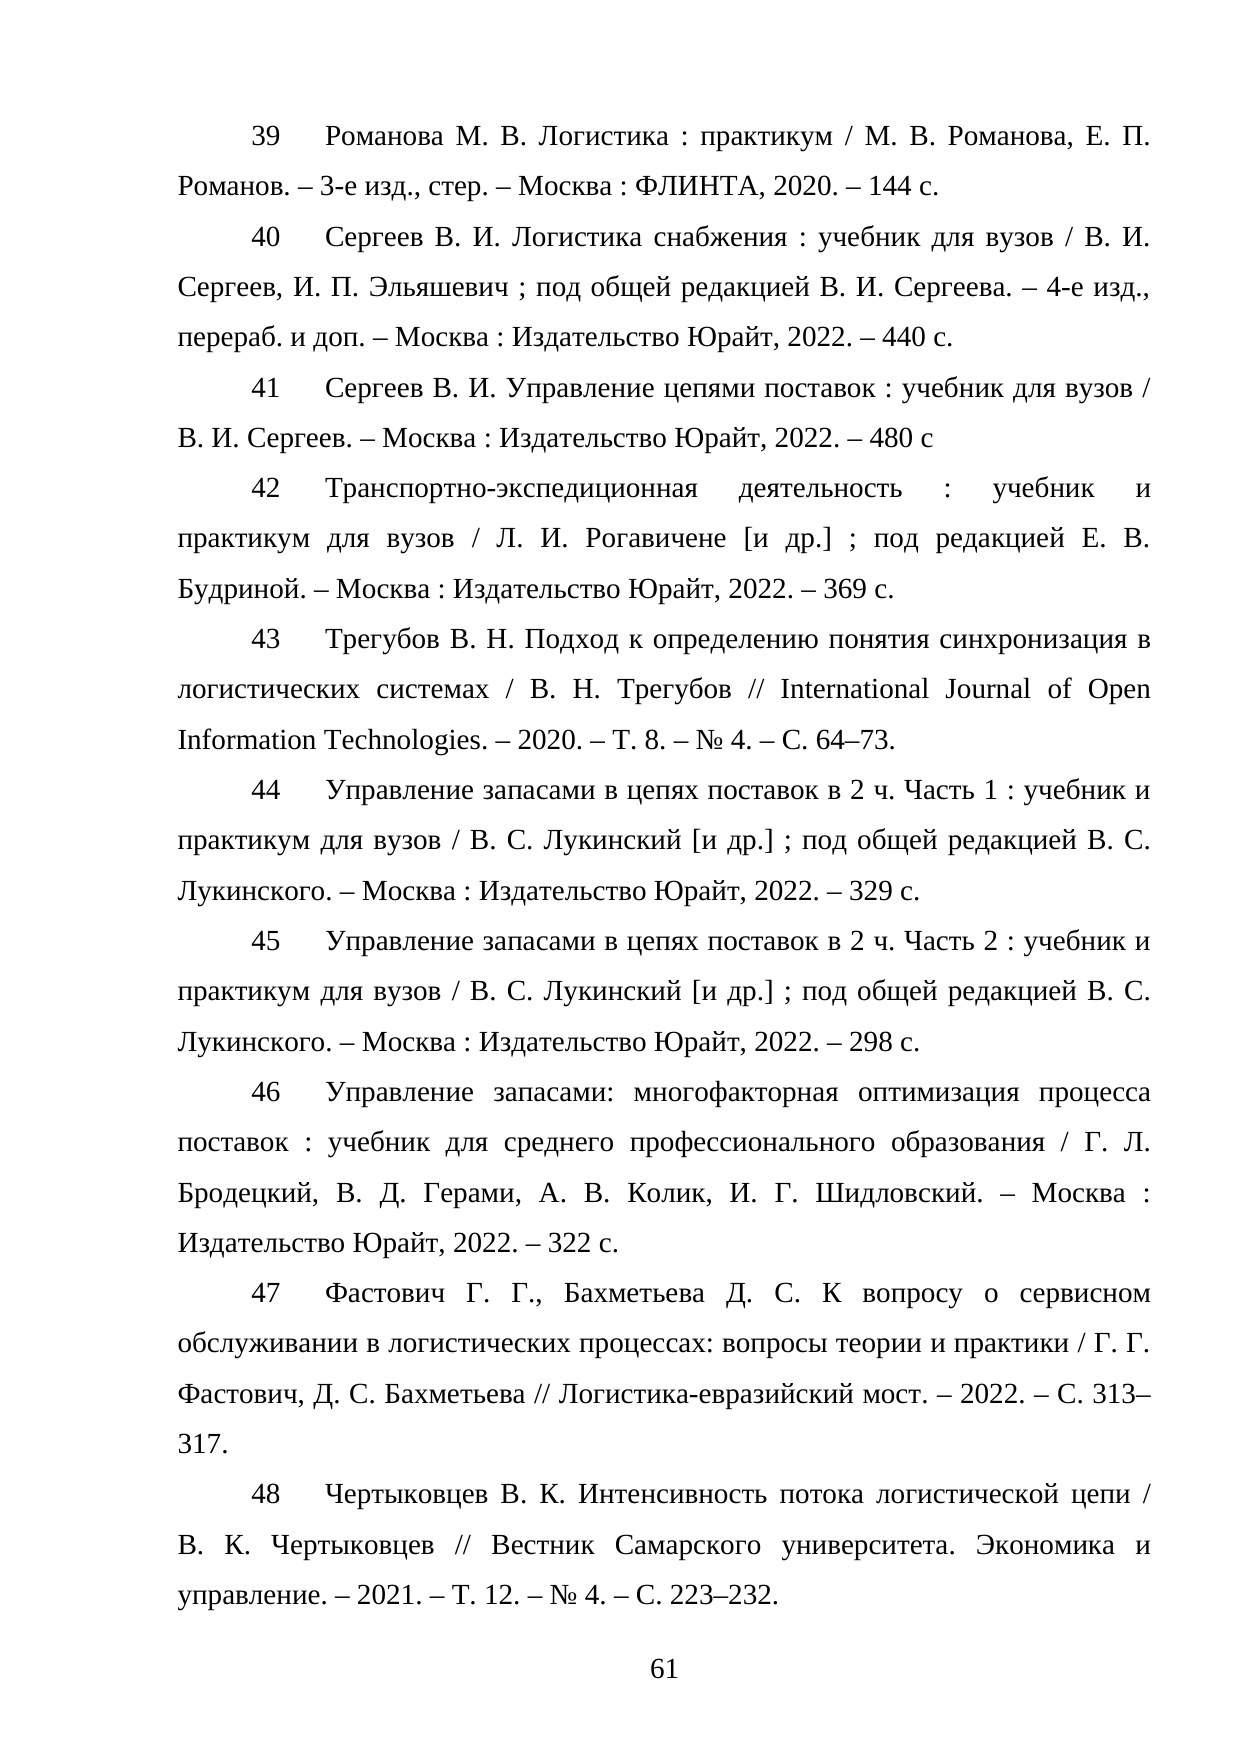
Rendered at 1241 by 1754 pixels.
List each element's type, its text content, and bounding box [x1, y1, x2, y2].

list Чертыковцев В. К. Интенсивность потока логистической цепи / В. К. Чертыковцев // Вестник Самарского университета. Экономика и управление. – 2021. – Т. 12. – № 4. – С. 223–232. [177, 1477, 1152, 1611]
list Сергеев В. И. Управление цепями поставок : учебник для вузов / В. И. Сергеев. – Москва : Издательство Юрайт, 2022. – 480 с [177, 370, 1152, 453]
list Транспортно-экспедиционная деятельность : учебник и практикум для вузов / Л. И. Рогавичене [и др.] ; под редакцией Е. В. Будриной. – Москва : Издательство Юрайт, 2022. – 369 с. [177, 470, 1152, 604]
list Управление запасами в цепях поставок в 2 ч. Часть 1 : учебник и практикум для вузов / В. С. Лукинский [и др.] ; под общей редакцией В. С. Лукинского. – Москва : Издательство Юрайт, 2022. – 329 с. [177, 772, 1152, 906]
list Сергеев В. И. Логистика снабжения : учебник для вузов / В. И. Сергеев, И. П. Эльяшевич ; под общей редакцией В. И. Сергеева. – 4-е изд., перераб. и доп. – Москва : Издательство Юрайт, 2022. – 440 с. [177, 219, 1152, 353]
list Романова М. В. Логистика : практикум / М. В. Романова, Е. П. Романов. – 3-е изд., стер. – Москва : ФЛИНТА, 2020. – 144 с. [177, 118, 1152, 202]
list Управление запасами в цепях поставок в 2 ч. Часть 2 : учебник и практикум для вузов / В. С. Лукинский [и др.] ; под общей редакцией В. С. Лукинского. – Москва : Издательство Юрайт, 2022. – 298 с. [177, 923, 1152, 1057]
list Управление запасами: многофакторная оптимизация процесса поставок : учебник для среднего профессионального образования / Г. Л. Бродецкий, В. Д. Герами, А. В. Колик, И. Г. Шидловский. – Москва : Издательство Юрайт, 2022. – 322 с. [177, 1074, 1152, 1258]
list Фастович Г. Г., Бахметьева Д. С. К вопросу о сервисном обслуживании в логистических процессах: вопросы теории и практики / Г. Г. Фастович, Д. С. Бахметьева // Логистика-евразийский мост. – 2022. – С. 313–317. [177, 1275, 1152, 1460]
list Трегубов В. Н. Подход к определению понятия синхронизация в логистических системах / В. Н. Трегубов // International Journal of Open Information Technologies. – 2020. – Т. 8. – № 4. – С. 64–73. [177, 621, 1152, 755]
